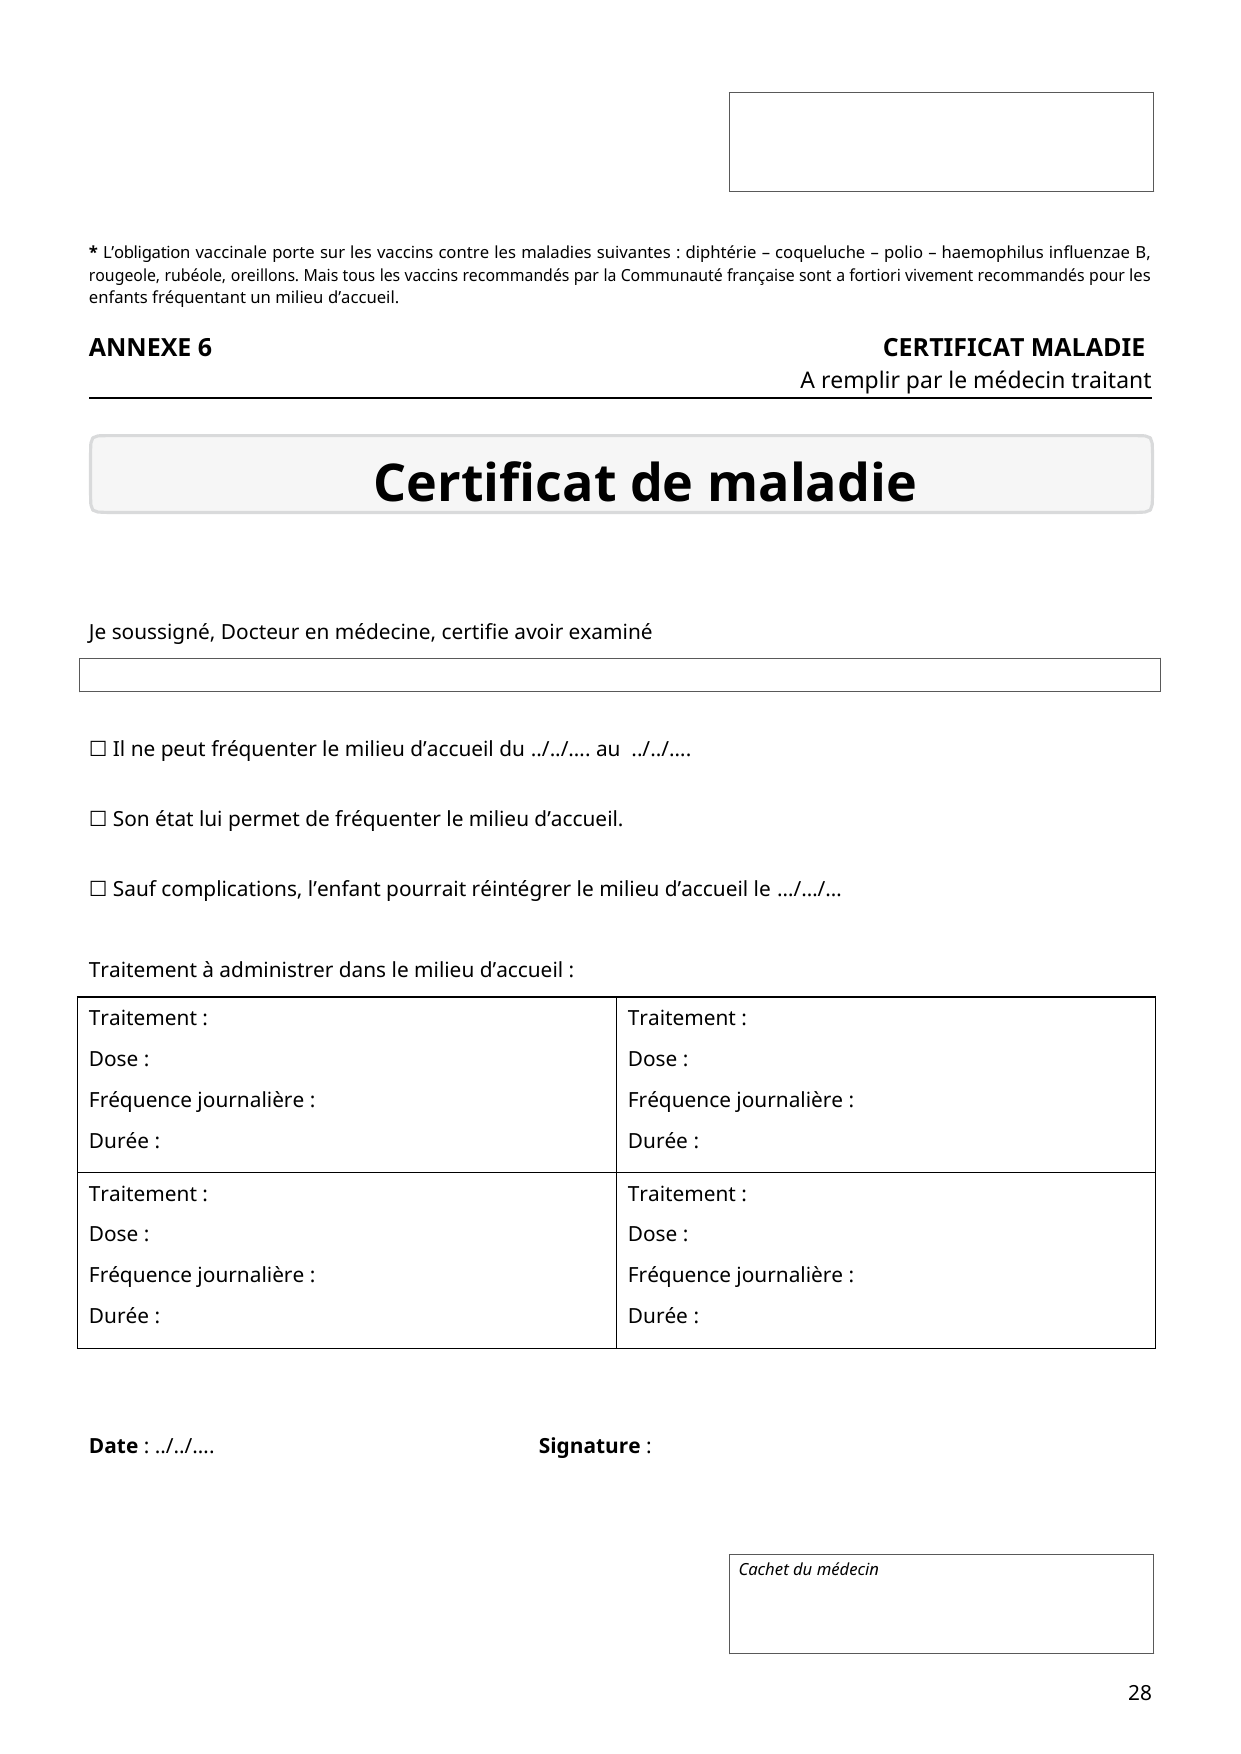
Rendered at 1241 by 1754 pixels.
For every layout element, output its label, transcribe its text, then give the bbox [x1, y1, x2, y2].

subtitle A remplir par le médecin traitant [89, 364, 1152, 397]
text Son état lui permet de fréquenter le milieu d’accueil. [89, 804, 1151, 832]
text Cachet du médecin [730, 1555, 1153, 1580]
text Je soussigné, Docteur en médecine, certifie avoir examiné [89, 617, 1151, 645]
text Sauf complications, l’enfant pourrait réintégrer le milieu d’accueil le …/…/… [89, 874, 1151, 902]
subtitle ANNEXE 6 CERTIFICAT MALADIE [89, 329, 1152, 364]
table_header Traitement : Dose : Fréquence journalière : Durée : [617, 998, 1155, 1172]
text Date : ../../…. Signature : [89, 1431, 1151, 1460]
text Traitement à administrer dans le milieu d’accueil : [89, 956, 1151, 984]
text * L’obligation vaccinale porte sur les vaccins contre les maladies suivantes : diphtérie – coqueluche – polio – haemophilus influenzae B, rougeole, rubéole, oreillons. Mais tous les vaccins recommandés par la Communauté française sont a fortiori vivement recommandés pour les enfants fréquentant un milieu d’accueil. [89, 241, 1152, 309]
text Il ne peut fréquenter le milieu d’accueil du ../../…. au ../../…. [89, 734, 1151, 762]
table_cell Traitement : Dose : Fréquence journalière : Durée : [617, 1173, 1155, 1348]
table_cell Traitement : Dose : Fréquence journalière : Durée : [78, 1173, 616, 1348]
table_header Traitement : Dose : Fréquence journalière : Durée : [78, 998, 616, 1172]
